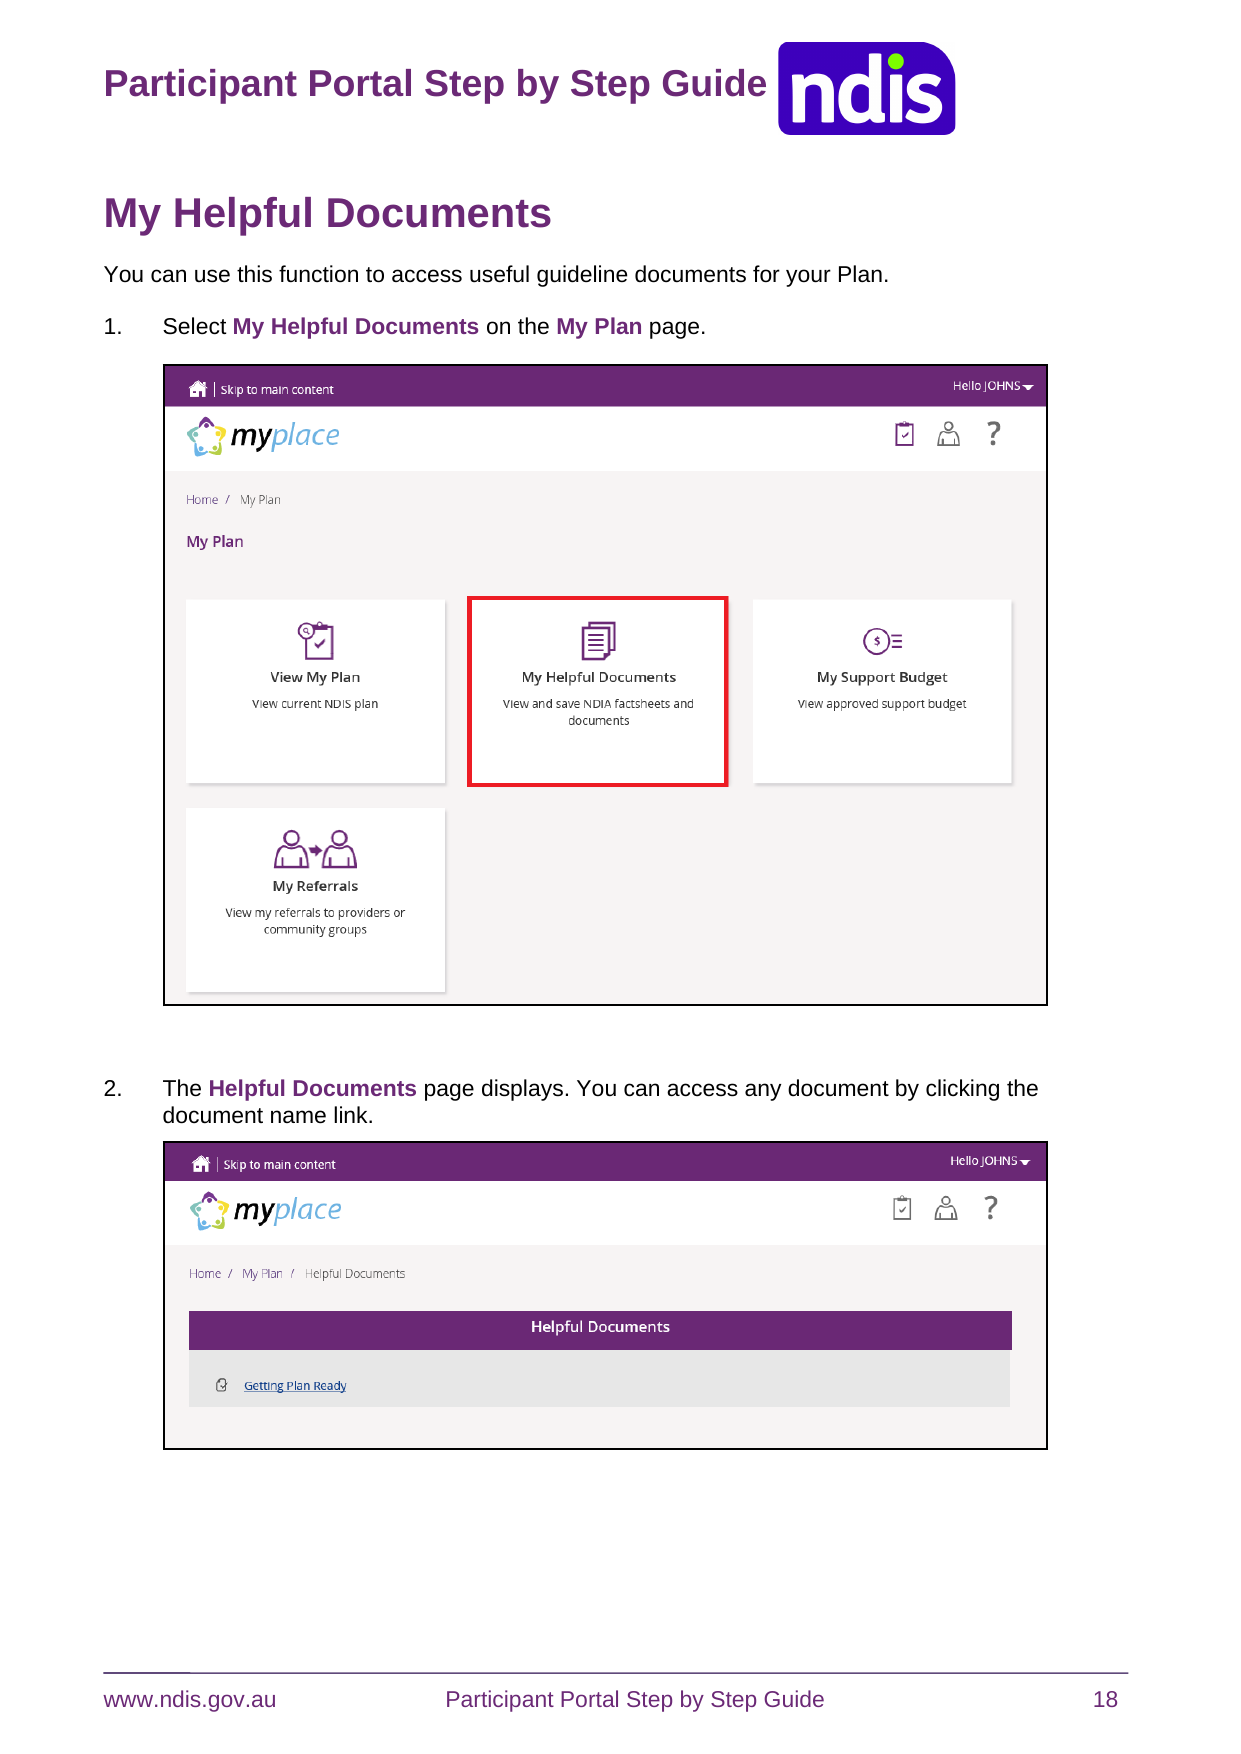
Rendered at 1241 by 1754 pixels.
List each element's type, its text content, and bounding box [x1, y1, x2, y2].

picture [165, 366, 1046, 1004]
subtitle My Helpful Documents [103, 188, 1122, 236]
picture [165, 1143, 1046, 1448]
list The Helpful Documents page displays. You can access any document by clicking the document name link. [103, 1075, 1122, 1128]
text You can use this function to access useful guideline documents for your Plan. [103, 261, 1122, 288]
picture [778, 42, 956, 135]
list Select My Helpful Documents on the My Plan page. [103, 313, 1122, 339]
